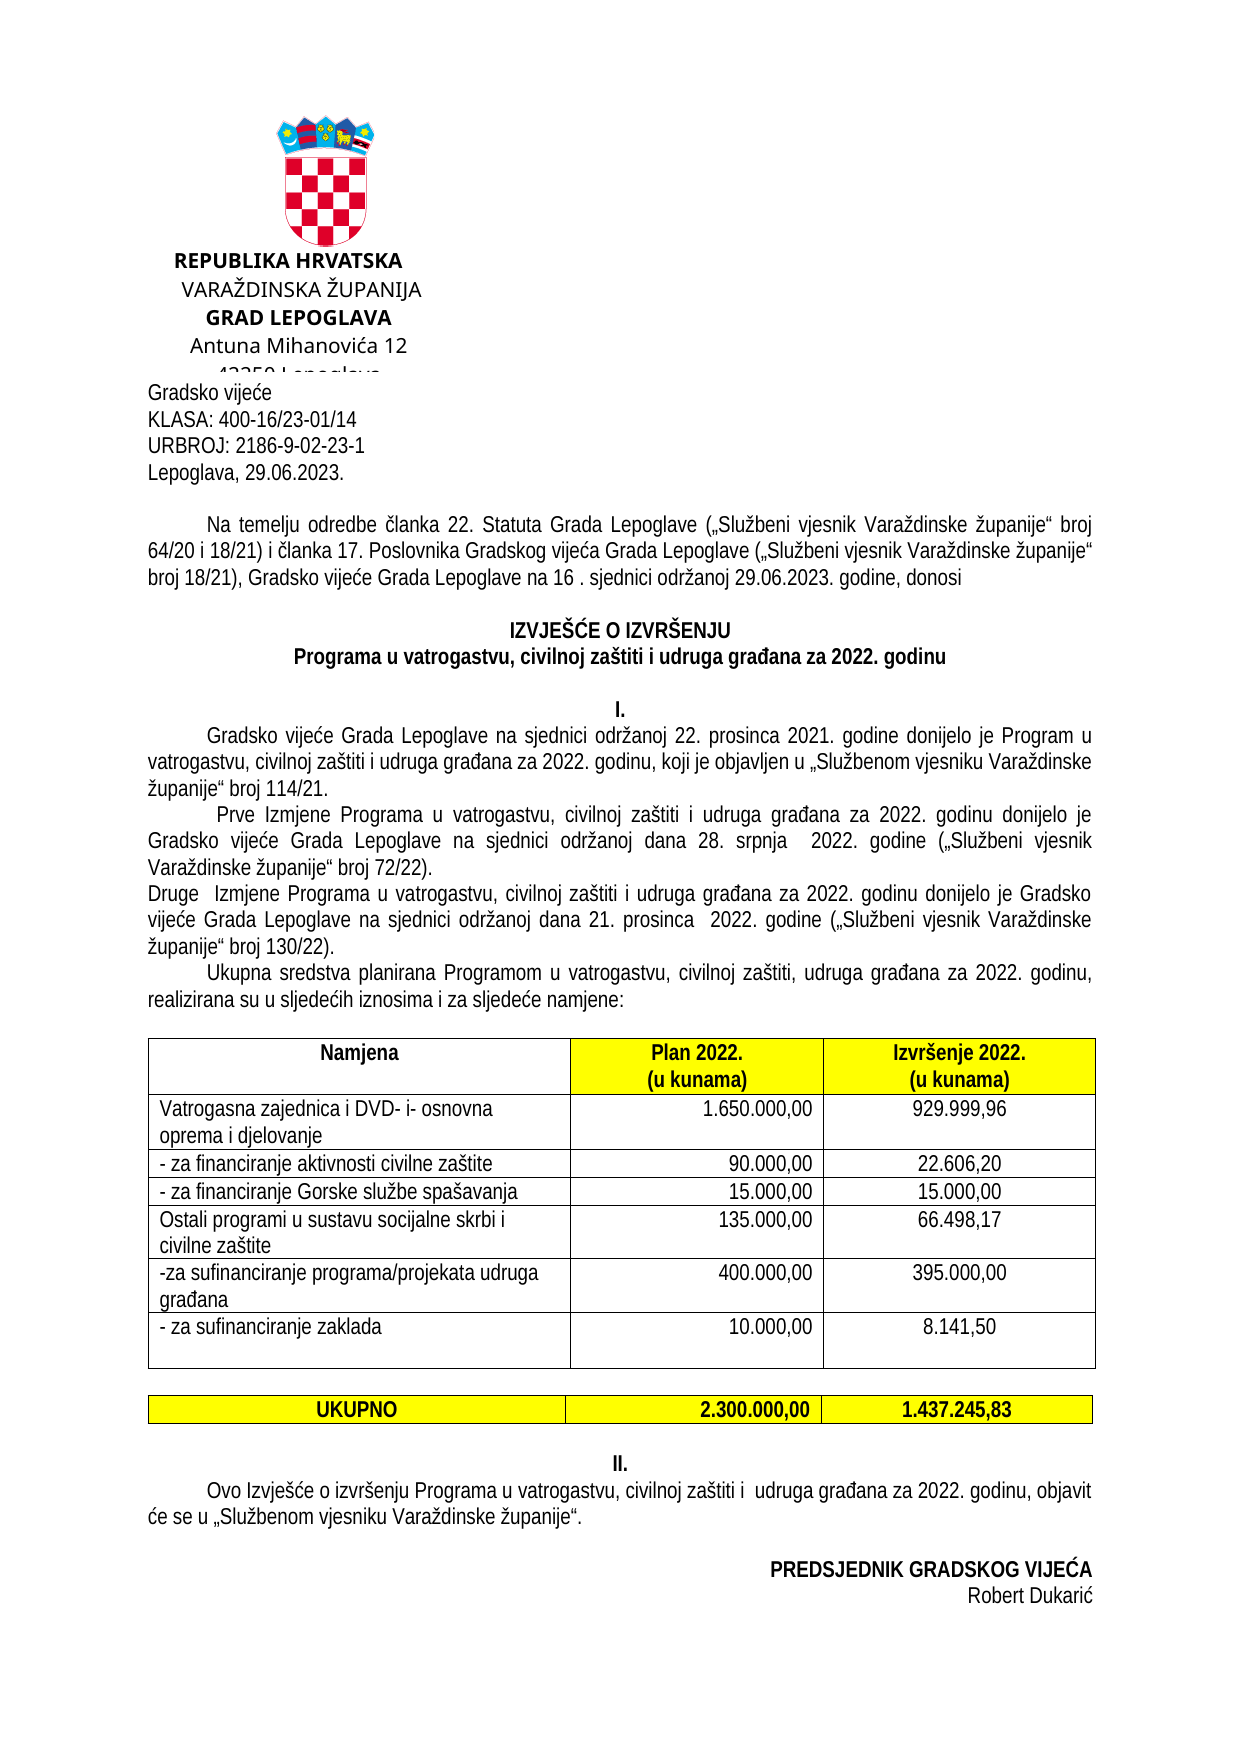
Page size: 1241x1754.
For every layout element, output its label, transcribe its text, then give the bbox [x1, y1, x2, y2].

table_cell -za sufinanciranje programa/projekata udruga građana [149, 1259, 570, 1312]
text IZVJEŠĆE O IZVRŠENJU [148, 617, 1093, 643]
table_cell Vatrogasna zajednica i DVD- i- osnovna oprema i djelovanje [149, 1095, 570, 1149]
table_cell 135.000,00 [571, 1206, 823, 1258]
text II. [148, 1450, 1093, 1477]
table_header Plan 2022. (u kunama) [571, 1039, 823, 1094]
text Ukupna sredstva planirana Programom u vatrogastvu, civilnoj zaštiti, udruga građana za 2022. godinu, realizirana su u sljedećih iznosima i za sljedeće namjene: [148, 959, 1093, 1012]
table_cell 10.000,00 [571, 1313, 823, 1368]
table_header 1.437.245,83 [822, 1396, 1092, 1423]
table_header UKUPNO [149, 1396, 565, 1423]
table_header Namjena [149, 1039, 570, 1094]
table_cell 22.606,20 [824, 1150, 1095, 1177]
table_cell 66.498,17 [824, 1206, 1095, 1258]
table_cell Ostali programi u sustavu socijalne skrbi i civilne zaštite [149, 1206, 570, 1258]
text Gradsko vijeće Grada Lepoglave na sjednici održanoj 22. prosinca 2021. godine donijelo je Program u vatrogastvu, civilnoj zaštiti i udruga građana za 2022. godinu, koji je objavljen u „Službenom vjesniku Varaždinske županije“ broj 114/21. [148, 722, 1093, 801]
text Na temelju odredbe članka 22. Statuta Grada Lepoglave („Službeni vjesnik Varaždinske županije“ broj 64/20 i 18/21) i članka 17. Poslovnika Gradskog vijeća Grada Lepoglave („Službeni vjesnik Varaždinske županije“ broj 18/21), Gradsko vijeće Grada Lepoglave na 16 . sjednici održanoj 29.06.2023. godine, donosi [148, 511, 1093, 590]
text Programa u vatrogastvu, civilnoj zaštiti i udruga građana za 2022. godinu [148, 643, 1093, 669]
table_cell 1.650.000,00 [571, 1095, 823, 1149]
text PREDSJEDNIK GRADSKOG VIJEĆA [148, 1556, 1093, 1582]
text Druge Izmjene Programa u vatrogastvu, civilnoj zaštiti i udruga građana za 2022. godinu donijelo je Gradsko vijeće Grada Lepoglave na sjednici održanoj dana 21. prosinca 2022. godine („Službeni vjesnik Varaždinske županije“ broj 130/22). [148, 880, 1093, 959]
table_cell 395.000,00 [824, 1259, 1095, 1312]
text Robert Dukarić [148, 1582, 1093, 1608]
table_header 2.300.000,00 [566, 1396, 821, 1423]
text Lepoglava, 29.06.2023. [148, 458, 1093, 485]
table_cell - za financiranje aktivnosti civilne zaštite [149, 1150, 570, 1177]
table_header Izvršenje 2022. (u kunama) [824, 1039, 1095, 1094]
table_cell - za sufinanciranje zaklada [149, 1313, 570, 1368]
table_cell 15.000,00 [824, 1178, 1095, 1204]
table_cell 929.999,96 [824, 1095, 1095, 1149]
text KLASA: 400-16/23-01/14 [148, 406, 1093, 432]
text I. [148, 696, 1093, 722]
text Gradsko vijeće [148, 379, 1093, 406]
table_cell 90.000,00 [571, 1150, 823, 1177]
table_cell 8.141,50 [824, 1313, 1095, 1368]
text URBROJ: 2186-9-02-23-1 [148, 432, 1093, 458]
picture [276, 115, 375, 247]
text Prve Izmjene Programa u vatrogastvu, civilnoj zaštiti i udruga građana za 2022. godinu donijelo je Gradsko vijeće Grada Lepoglave na sjednici održanoj dana 28. srpnja 2022. godine („Službeni vjesnik Varaždinske županije“ broj 72/22). [148, 801, 1093, 880]
table_cell 15.000,00 [571, 1178, 823, 1204]
table_cell 400.000,00 [571, 1259, 823, 1312]
text Ovo Izvješće o izvršenju Programa u vatrogastvu, civilnoj zaštiti i udruga građana za 2022. godinu, objavit će se u „Službenom vjesniku Varaždinske županije“. [148, 1477, 1093, 1529]
table_cell - za financiranje Gorske službe spašavanja [149, 1178, 570, 1204]
